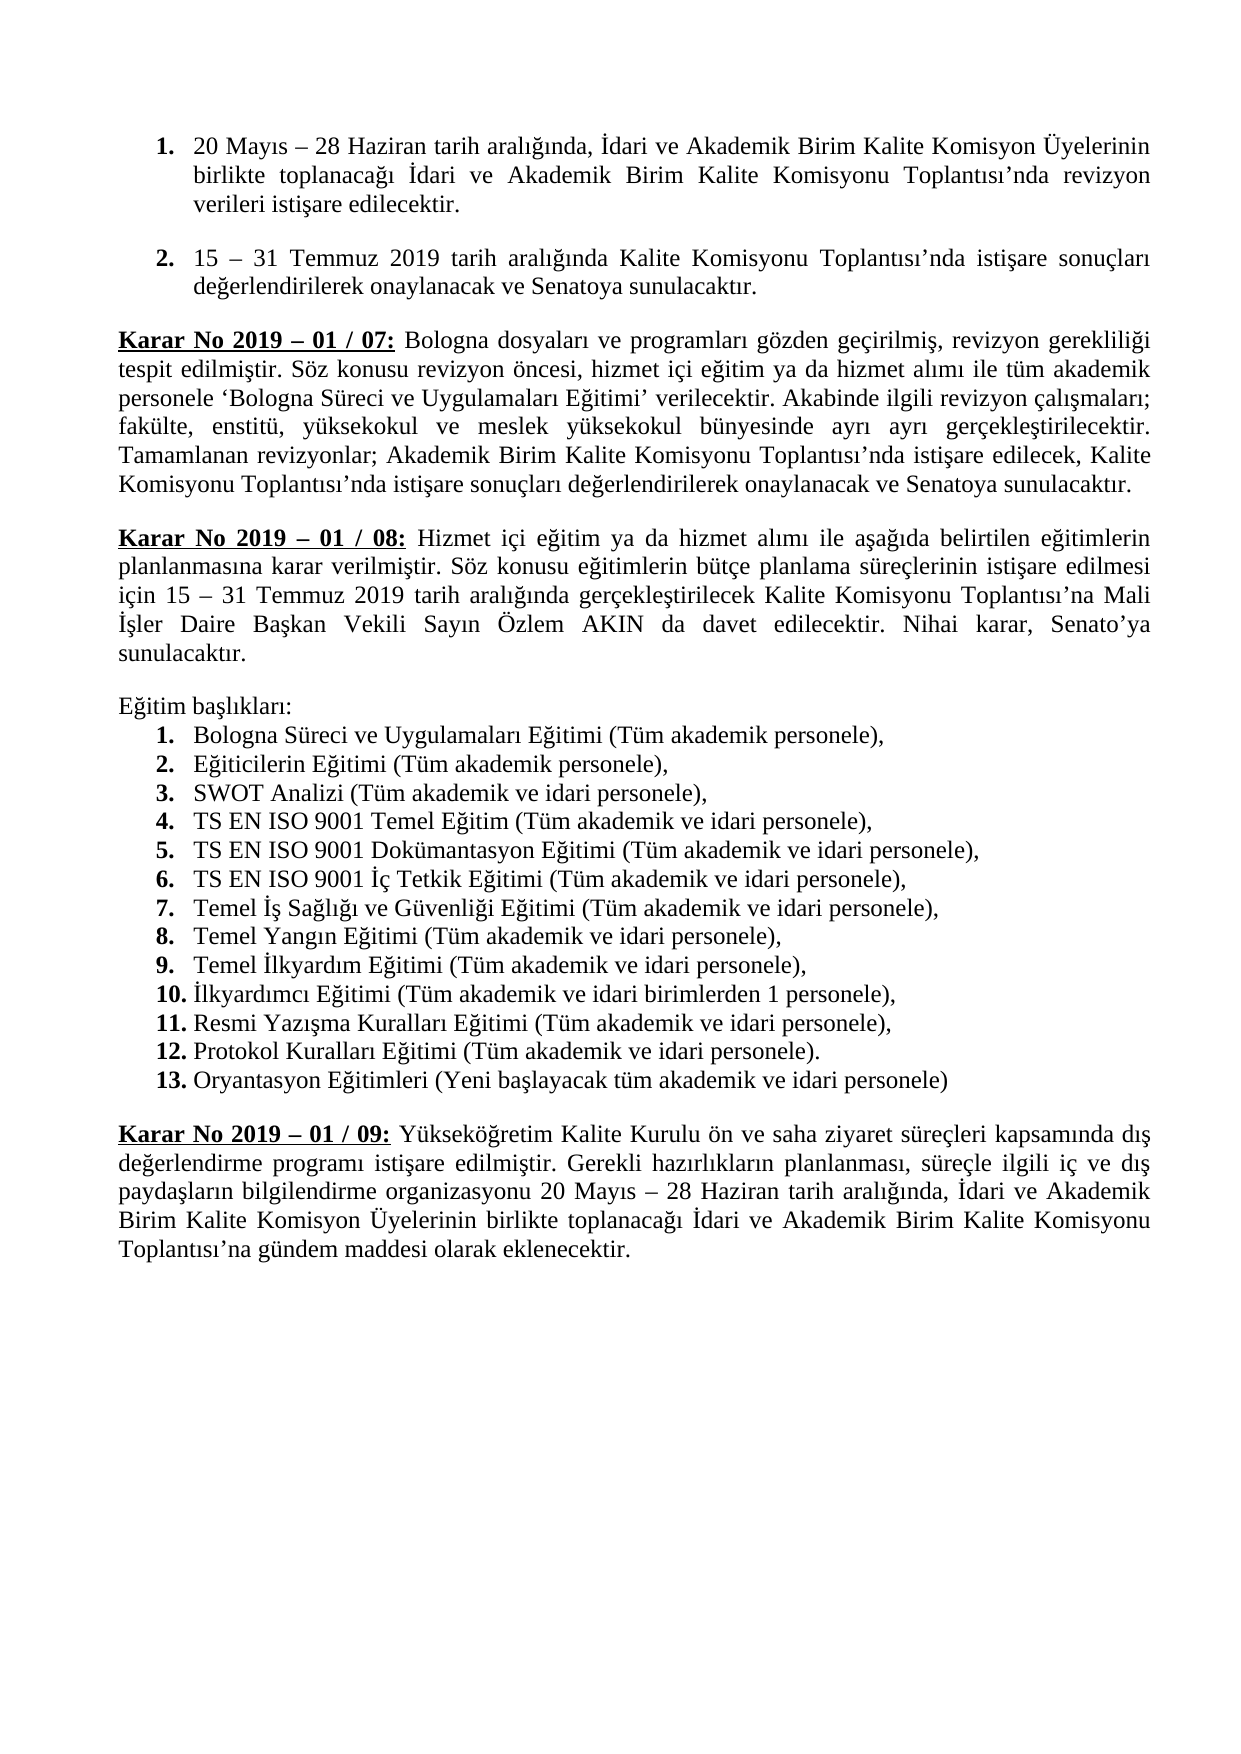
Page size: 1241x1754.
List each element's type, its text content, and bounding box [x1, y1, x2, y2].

text Karar No 2019 – 01 / 08: Hizmet içi eğitim ya da hizmet alımı ile aşağıda belirtilen eğitimlerin planlanmasına karar verilmiştir. Söz konusu eğitimlerin bütçe planlama süreçlerinin istişare edilmesi için 15 – 31 Temmuz 2019 tarih aralığında gerçekleştirilecek Kalite Komisyonu Toplantısı’na Mali İşler Daire Başkan Vekili Sayın Özlem AKIN da davet edilecektir. Nihai karar, Senato’ya sunulacaktır. [118, 523, 1152, 666]
list TS EN ISO 9001 Temel Eğitim (Tüm akademik ve idari personele), [156, 806, 1152, 835]
list Eğiticilerin Eğitimi (Tüm akademik personele), [156, 749, 1152, 778]
list 20 Mayıs – 28 Haziran tarih aralığında, İdari ve Akademik Birim Kalite Komisyon Üyelerinin birlikte toplanacağı İdari ve Akademik Birim Kalite Komisyonu Toplantısı’nda revizyon verileri istişare edilecektir. [156, 131, 1152, 218]
list İlkyardımcı Eğitimi (Tüm akademik ve idari birimlerden 1 personele), [156, 979, 1152, 1008]
list SWOT Analizi (Tüm akademik ve idari personele), [156, 778, 1152, 806]
text Eğitim başlıkları: [118, 691, 1152, 720]
list Oryantasyon Eğitimleri (Yeni başlayacak tüm akademik ve idari personele) [156, 1065, 1152, 1094]
list Temel İlkyardım Eğitimi (Tüm akademik ve idari personele), [156, 950, 1152, 979]
list TS EN ISO 9001 Dokümantasyon Eğitimi (Tüm akademik ve idari personele), [156, 835, 1152, 864]
list Karar No 2019 – 01 / 09: Yükseköğretim Kalite Kurulu ön ve saha ziyaret süreçleri kapsamında dış değerlendirme programı istişare edilmiştir. Gerekli hazırlıkların planlanması, süreçle ilgili iç ve dış paydaşların bilgilendirme organizasyonu 20 Mayıs – 28 Haziran tarih aralığında, İdari ve Akademik Birim Kalite Komisyon Üyelerinin birlikte toplanacağı İdari ve Akademik Birim Kalite Komisyonu Toplantısı’na gündem maddesi olarak eklenecektir. [118, 1119, 1152, 1263]
list Bologna Süreci ve Uygulamaları Eğitimi (Tüm akademik personele), [156, 720, 1152, 749]
list TS EN ISO 9001 İç Tetkik Eğitimi (Tüm akademik ve idari personele), [156, 864, 1152, 893]
list Temel İş Sağlığı ve Güvenliği Eğitimi (Tüm akademik ve idari personele), [156, 893, 1152, 921]
list Temel Yangın Eğitimi (Tüm akademik ve idari personele), [156, 921, 1152, 950]
list 15 – 31 Temmuz 2019 tarih aralığında Kalite Komisyonu Toplantısı’nda istişare sonuçları değerlendirilerek onaylanacak ve Senatoya sunulacaktır. [156, 243, 1152, 300]
text Karar No 2019 – 01 / 07: Bologna dosyaları ve programları gözden geçirilmiş, revizyon gerekliliği tespit edilmiştir. Söz konusu revizyon öncesi, hizmet içi eğitim ya da hizmet alımı ile tüm akademik personele ‘Bologna Süreci ve Uygulamaları Eğitimi’ verilecektir. Akabinde ilgili revizyon çalışmaları; fakülte, enstitü, yüksekokul ve meslek yüksekokul bünyesinde ayrı ayrı gerçekleştirilecektir. Tamamlanan revizyonlar; Akademik Birim Kalite Komisyonu Toplantısı’nda istişare edilecek, Kalite Komisyonu Toplantısı’nda istişare sonuçları değerlendirilerek onaylanacak ve Senatoya sunulacaktır. [118, 325, 1152, 498]
list Protokol Kuralları Eğitimi (Tüm akademik ve idari personele). [156, 1036, 1152, 1065]
list Resmi Yazışma Kuralları Eğitimi (Tüm akademik ve idari personele), [156, 1008, 1152, 1036]
